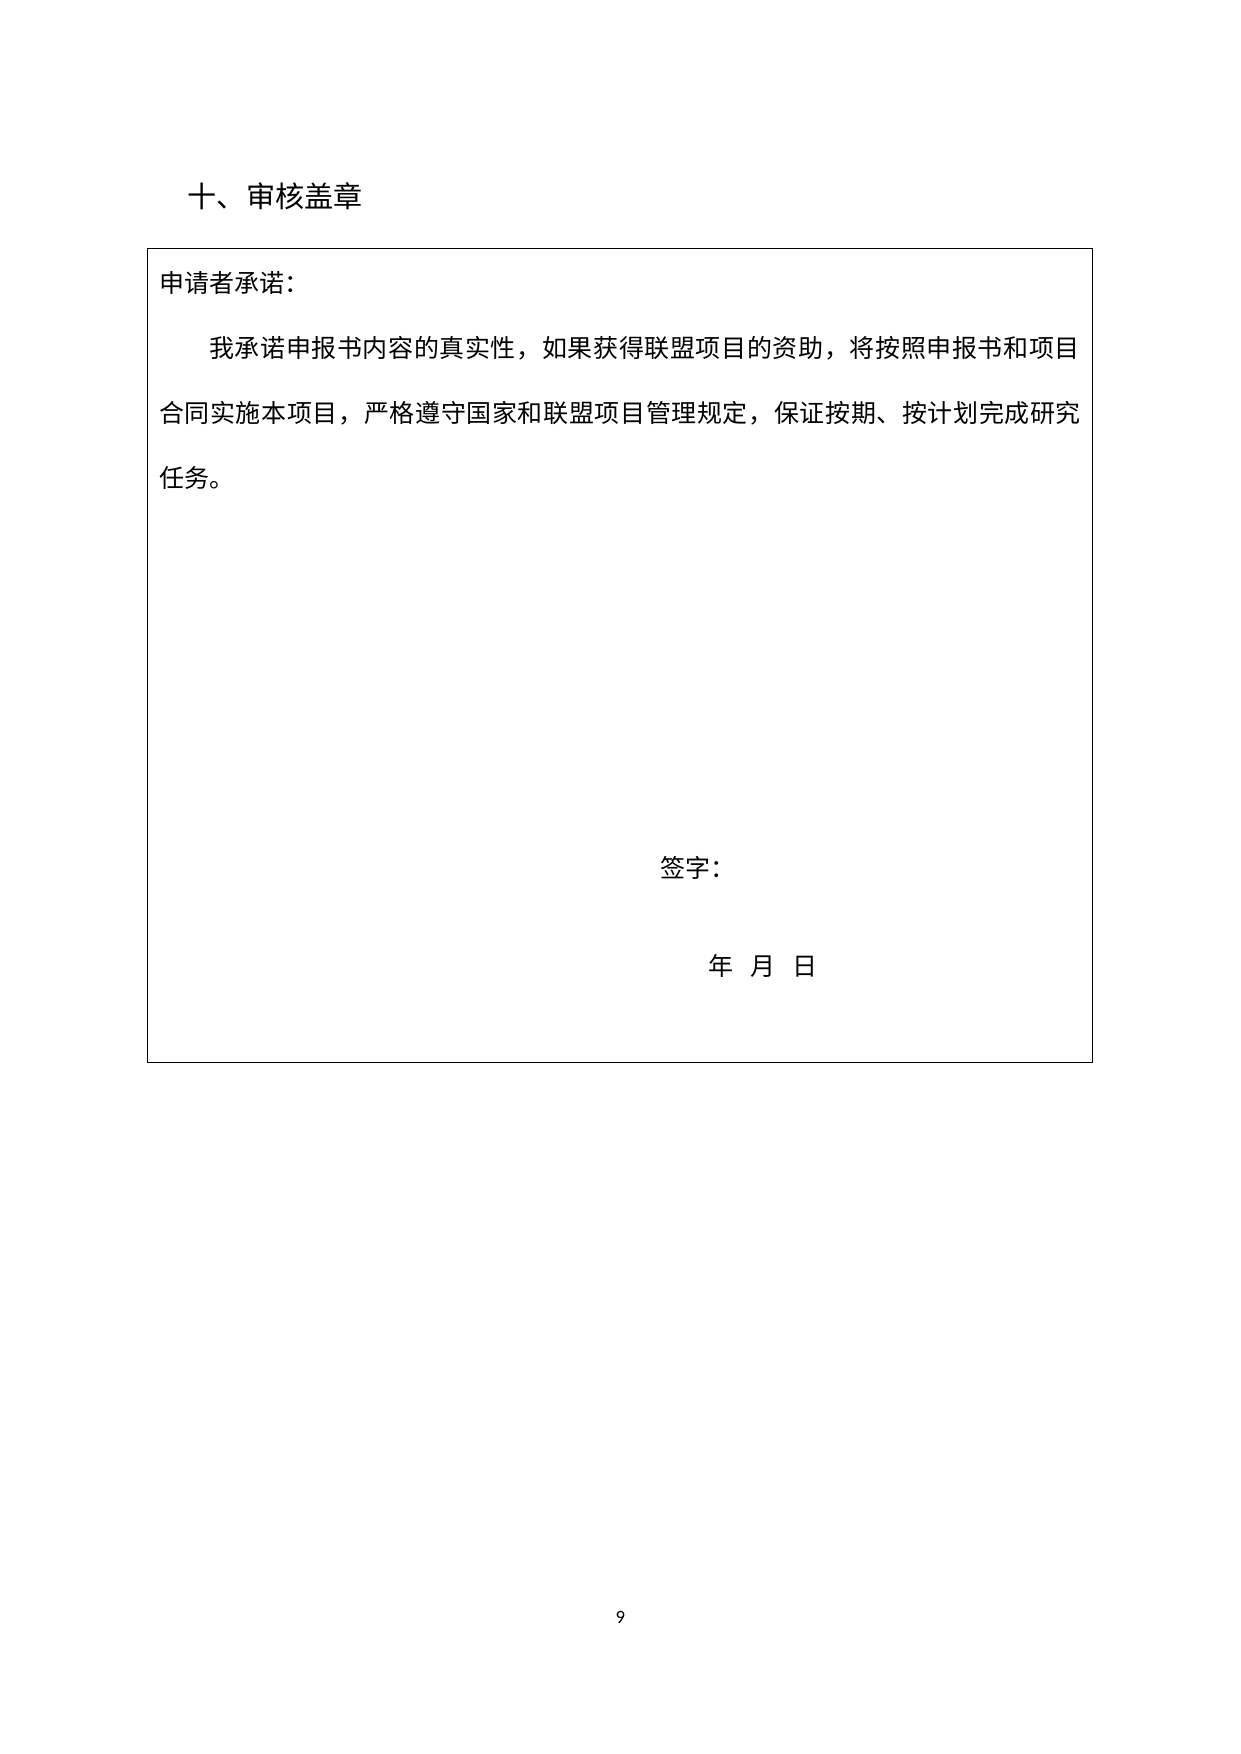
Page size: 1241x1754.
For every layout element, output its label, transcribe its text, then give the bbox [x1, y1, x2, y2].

table_header 申请者承诺： 我承诺申报书内容的真实性，如果获得联盟项目的资助，将按照申报书和项目合同实施本项目，严格遵守国家和联盟项目管理规定，保证按期、按计划完成研究任务。 签字： 年 月 日 [148, 249, 1092, 1062]
text 十、审核盖章 [187, 162, 1053, 227]
